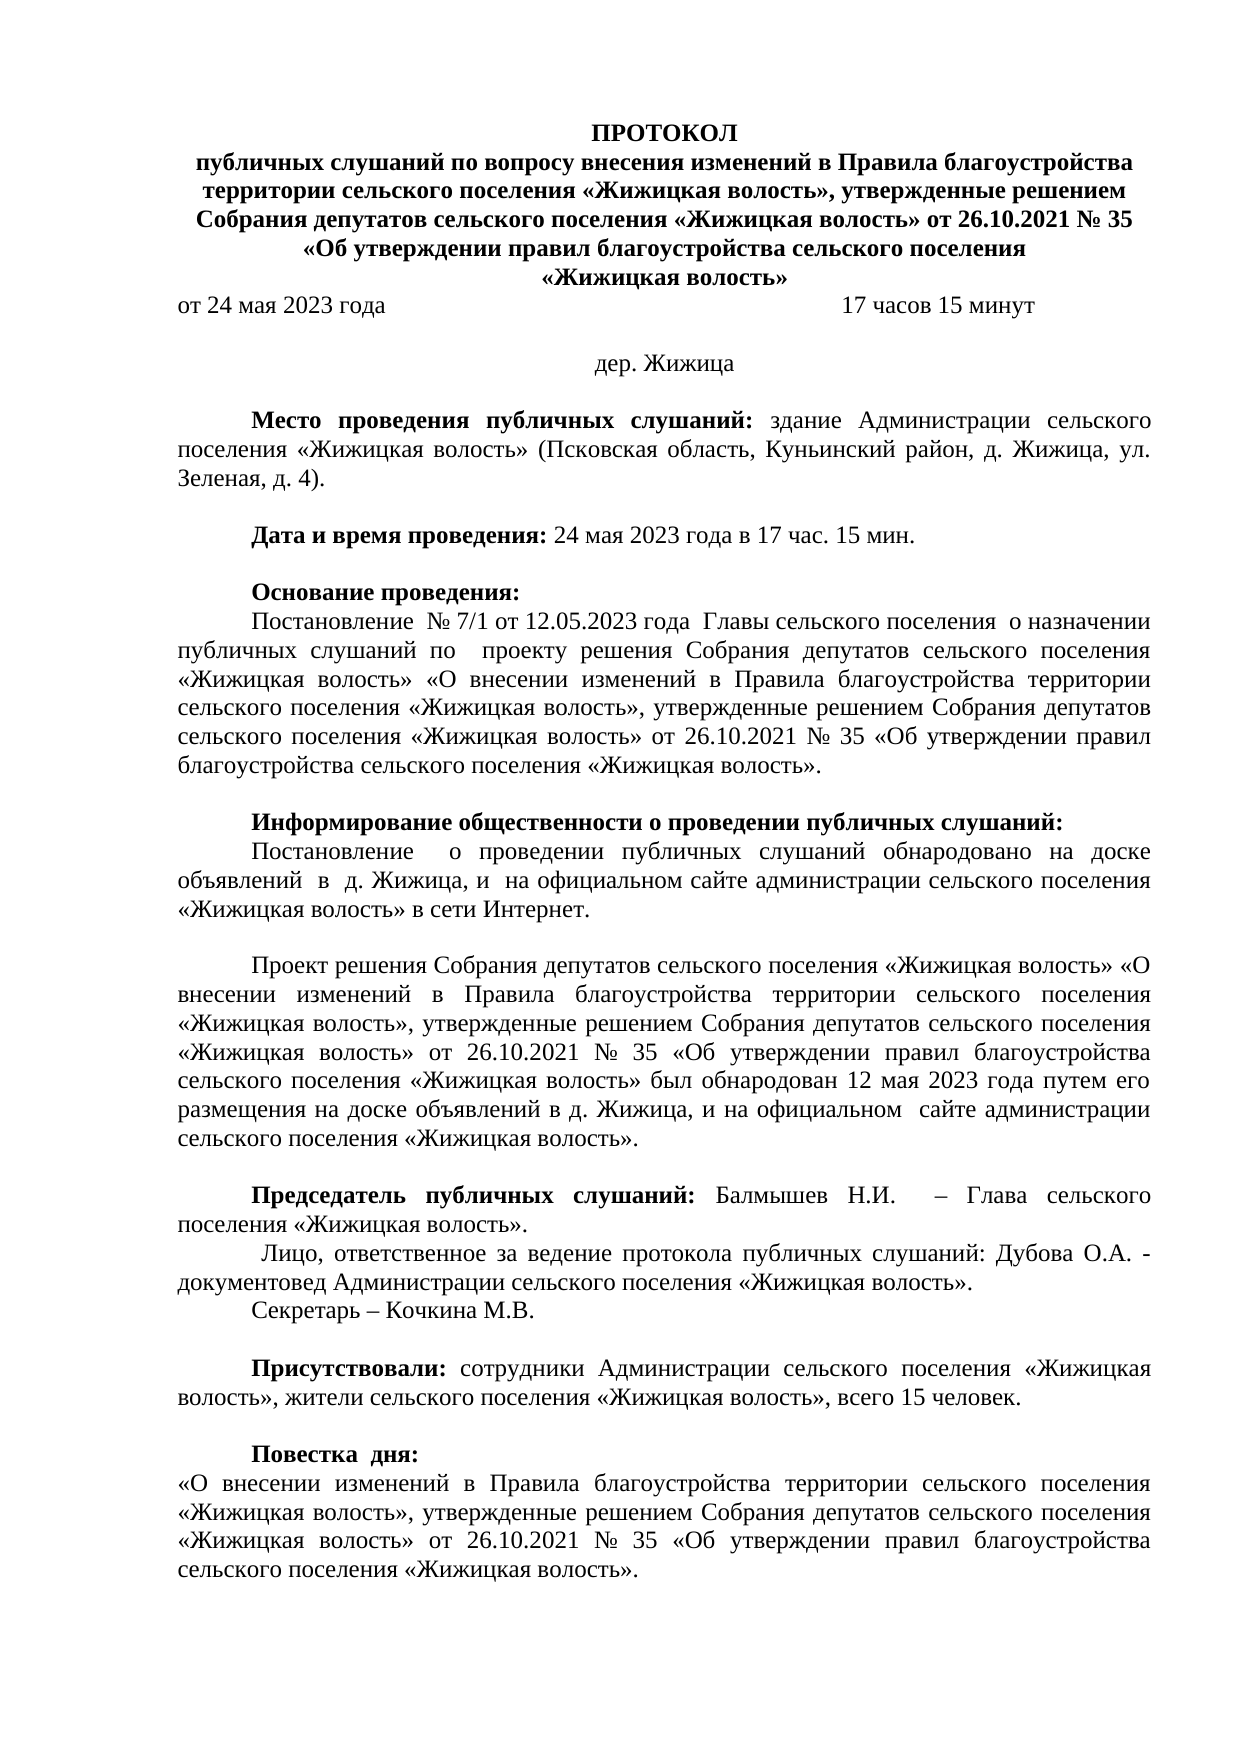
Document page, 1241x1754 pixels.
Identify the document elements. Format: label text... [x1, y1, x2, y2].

title от 24 мая 2023 года 17 часов 15 минут [177, 291, 1152, 319]
title «Жижицкая волость» [177, 262, 1152, 291]
title Повестка дня: [177, 1439, 1152, 1468]
text Место проведения публичных слушаний: здание Администрации сельского поселения «Жижицкая волость» (Псковская область, Куньинский район, д. Жижица, ул. Зеленая, д. 4). [177, 406, 1152, 492]
title «О внесении изменений в Правила благоустройства территории сельского поселения «Жижицкая волость», утвержденные решением Собрания депутатов сельского поселения «Жижицкая волость» от 26.10.2021 № 35 «Об утверждении правил благоустройства сельского поселения «Жижицкая волость». [177, 1468, 1152, 1583]
text Постановление № 7/1 от 12.05.2023 года Главы сельского поселения о назначении публичных слушаний по проекту решения Собрания депутатов сельского поселения «Жижицкая волость» «О внесении изменений в Правила благоустройства территории сельского поселения «Жижицкая волость», утвержденные решением Собрания депутатов сельского поселения «Жижицкая волость» от 26.10.2021 № 35 «Об утверждении правил благоустройства сельского поселения «Жижицкая волость». [177, 606, 1152, 779]
text Основание проведения: [177, 577, 1152, 606]
text Лицо, ответственное за ведение протокола публичных слушаний: Дубова О.А. - документовед Администрации сельского поселения «Жижицкая волость». [177, 1238, 1152, 1295]
text Постановление о проведении публичных слушаний обнародовано на доске объявлений в д. Жижица, и на официальном сайте администрации сельского поселения «Жижицкая волость» в сети Интернет. [177, 836, 1152, 922]
text Секретарь – Кочкина М.В. [177, 1295, 1152, 1324]
title дер. Жижица [177, 348, 1152, 377]
title публичных слушаний по вопросу внесения изменений в Правила благоустройства территории сельского поселения «Жижицкая волость», утвержденные решением Собрания депутатов сельского поселения «Жижицкая волость» от 26.10.2021 № 35 «Об утверждении правил благоустройства сельского поселения [177, 147, 1152, 262]
text Присутствовали: сотрудники Администрации сельского поселения «Жижицкая волость», жители сельского поселения «Жижицкая волость», всего 15 человек. [177, 1353, 1152, 1410]
text Информирование общественности о проведении публичных слушаний: [177, 807, 1152, 836]
text Председатель публичных слушаний: Балмышев Н.И. – Глава сельского поселения «Жижицкая волость». [177, 1180, 1152, 1238]
text Дата и время проведения: 24 мая 2023 года в 17 час. 15 мин. [177, 520, 1152, 549]
text Проект решения Собрания депутатов сельского поселения «Жижицкая волость» «О внесении изменений в Правила благоустройства территории сельского поселения «Жижицкая волость», утвержденные решением Собрания депутатов сельского поселения «Жижицкая волость» от 26.10.2021 № 35 «Об утверждении правил благоустройства сельского поселения «Жижицкая волость» был обнародован 12 мая 2023 года путем его размещения на доске объявлений в д. Жижица, и на официальном сайте администрации сельского поселения «Жижицкая волость». [177, 950, 1152, 1152]
title ПРОТОКОЛ [177, 118, 1152, 147]
